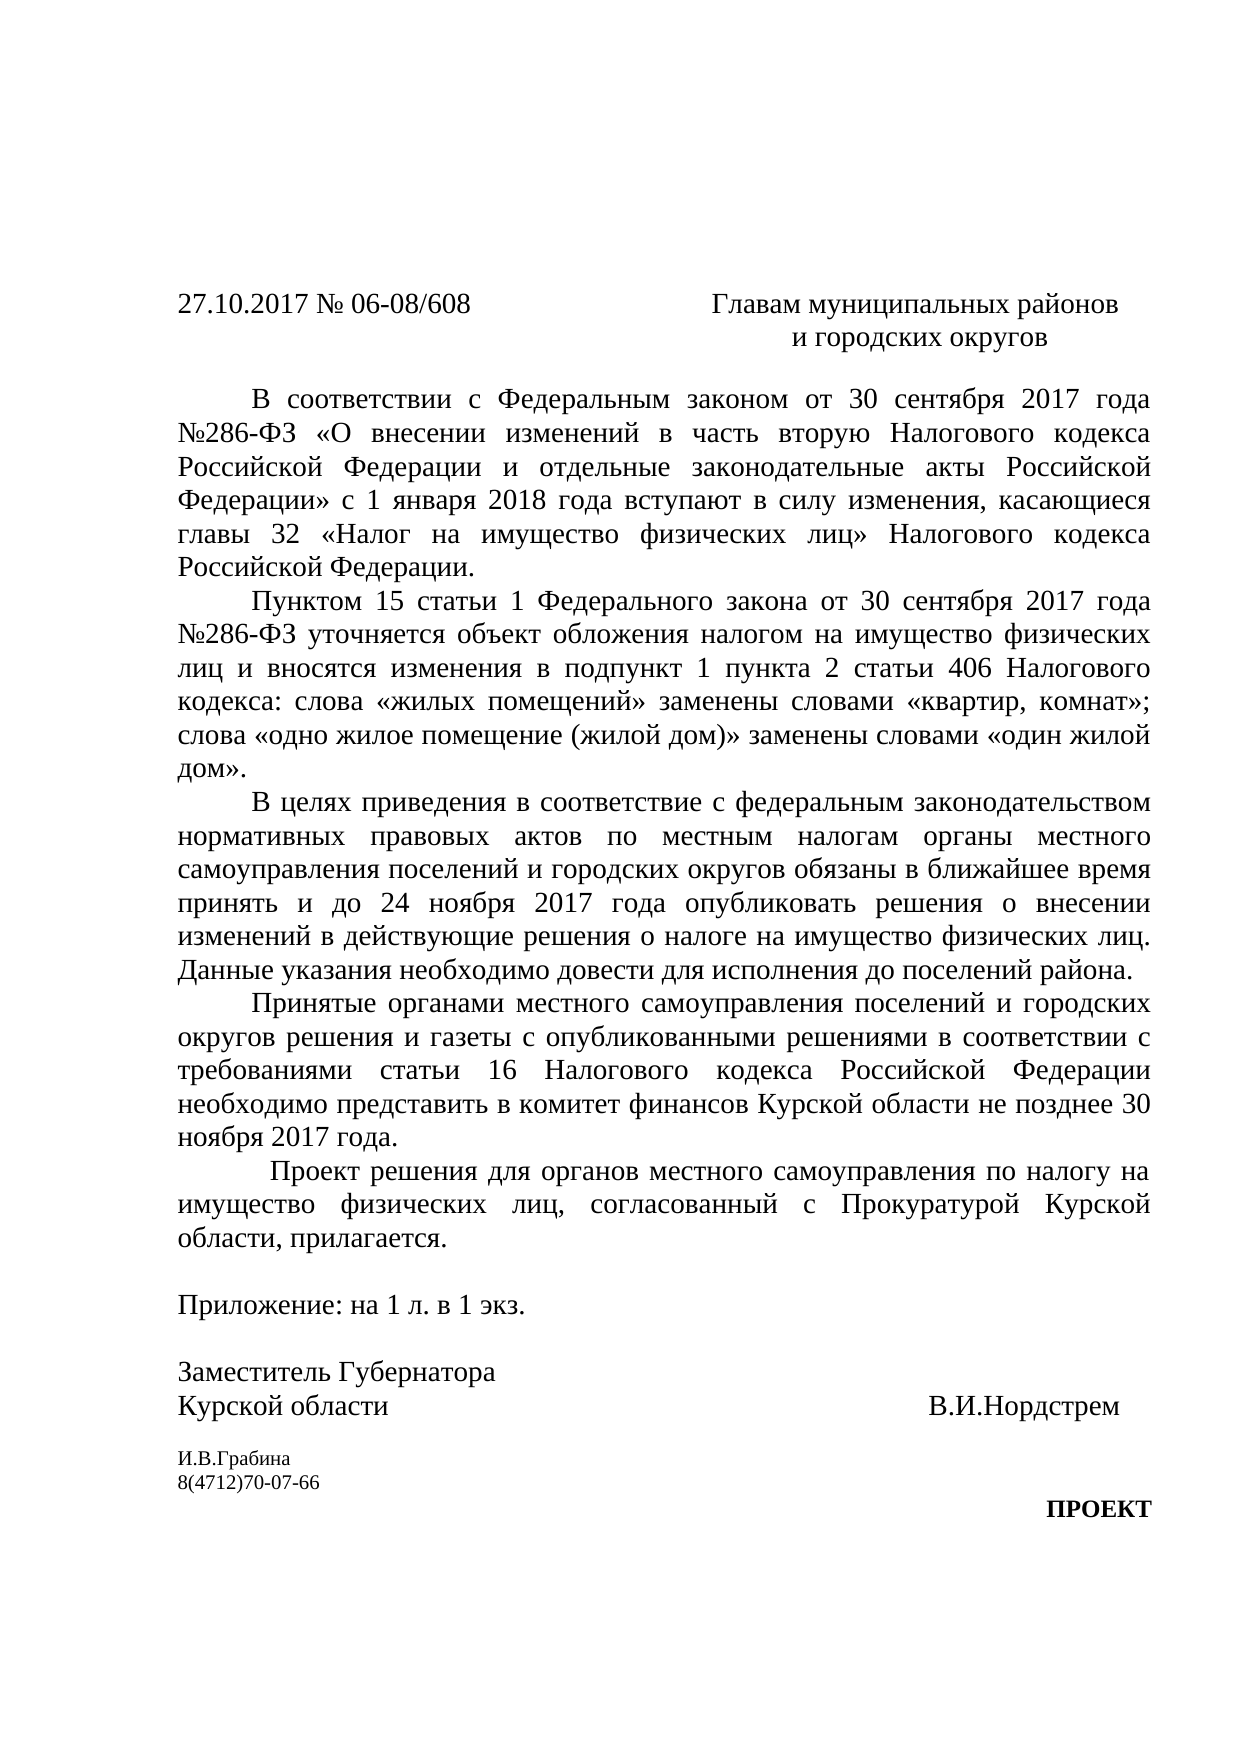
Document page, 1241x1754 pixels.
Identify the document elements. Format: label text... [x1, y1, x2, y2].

text В целях приведения в соответствие с федеральным законодательством нормативных правовых актов по местным налогам органы местного самоуправления поселений и городских округов обязаны в ближайшее время принять и до 24 ноября 2017 года опубликовать решения о внесении изменений в действующие решения о налоге на имущество физических лиц. Данные указания необходимо довести для исполнения до поселений района. [177, 784, 1152, 985]
text Курской области В.И.Нордстрем [177, 1388, 1152, 1421]
text И.В.Грабина [177, 1446, 1152, 1469]
text Принятые органами местного самоуправления поселений и городских округов решения и газеты с опубликованными решениями в соответствии с требованиями статьи 16 Налогового кодекса Российской Федерации необходимо представить в комитет финансов Курской области не позднее 30 ноября 2017 года. [177, 985, 1152, 1153]
text и городских округов [177, 319, 1152, 353]
text 8(4712)70-07-66 [177, 1469, 1152, 1494]
text 27.10.2017 № 06-08/608 Главам муниципальных районов [177, 286, 1152, 319]
text Пунктом 15 статьи 1 Федерального закона от 30 сентября 2017 года №286-ФЗ уточняется объект обложения налогом на имущество физических лиц и вносятся изменения в подпункт 1 пункта 2 статьи 406 Налогового кодекса: слова «жилых помещений» заменены словами «квартир, комнат»; слова «одно жилое помещение (жилой дом)» заменены словами «один жилой дом». [177, 583, 1152, 784]
text Заместитель Губернатора [177, 1354, 1152, 1388]
text ПРОЕКТ [177, 1494, 1152, 1522]
text Проект решения для органов местного самоуправления по налогу на имущество физических лиц, согласованный с Прокуратурой Курской области, прилагается. [177, 1153, 1152, 1254]
text Приложение: на 1 л. в 1 экз. [177, 1287, 1152, 1321]
text В соответствии с Федеральным законом от 30 сентября 2017 года №286-ФЗ «О внесении изменений в часть вторую Налогового кодекса Российской Федерации и отдельные законодательные акты Российской Федерации» с 1 января 2018 года вступают в силу изменения, касающиеся главы 32 «Налог на имущество физических лиц» Налогового кодекса Российской Федерации. [177, 382, 1152, 583]
